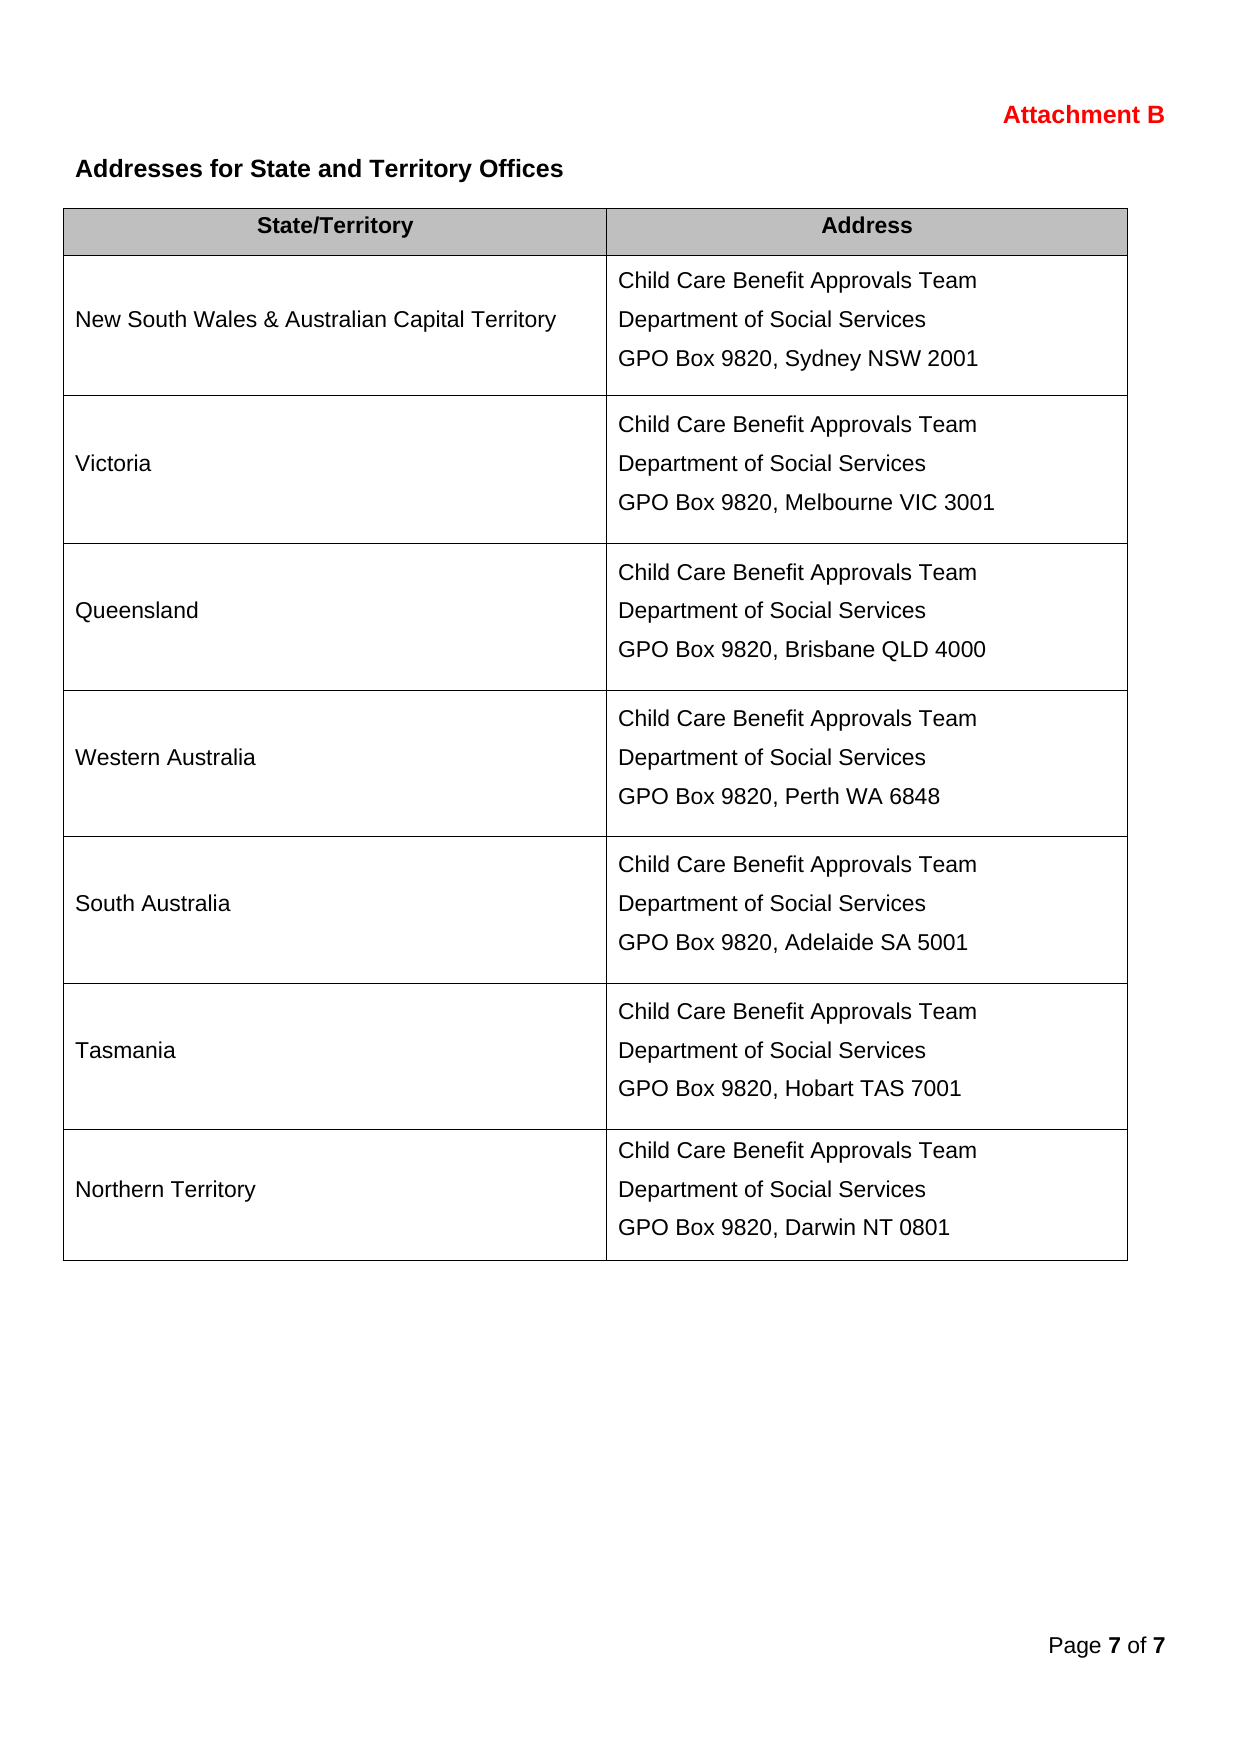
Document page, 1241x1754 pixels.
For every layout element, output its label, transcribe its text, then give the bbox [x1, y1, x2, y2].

table_cell Child Care Benefit Approvals Team Department of Social Services GPO Box 9820, Brisbane QLD 4000 [607, 544, 1127, 690]
text Attachment B [75, 100, 1165, 129]
table_cell Northern Territory [64, 1130, 606, 1260]
table_cell New South Wales & Australian Capital Territory [64, 256, 606, 395]
table_header Address [607, 209, 1127, 255]
table_cell Child Care Benefit Approvals Team Department of Social Services GPO Box 9820, Adelaide SA 5001 [607, 837, 1127, 982]
table_cell Child Care Benefit Approvals Team Department of Social Services GPO Box 9820, Darwin NT 0801 [607, 1130, 1127, 1260]
table_cell Child Care Benefit Approvals Team Department of Social Services GPO Box 9820, Hobart TAS 7001 [607, 984, 1127, 1128]
table_cell Child Care Benefit Approvals Team Department of Social Services GPO Box 9820, Sydney NSW 2001 [607, 256, 1127, 395]
table_cell Western Australia [64, 691, 606, 836]
table_cell Child Care Benefit Approvals Team Department of Social Services GPO Box 9820, Perth WA 6848 [607, 691, 1127, 836]
table_cell Child Care Benefit Approvals Team Department of Social Services GPO Box 9820, Melbourne VIC 3001 [607, 396, 1127, 543]
table_cell Queensland [64, 544, 606, 690]
table_header State/Territory [64, 209, 606, 255]
table_cell South Australia [64, 837, 606, 982]
table_cell Tasmania [64, 984, 606, 1128]
table_cell Victoria [64, 396, 606, 543]
subtitle Addresses for State and Territory Offices [75, 154, 1165, 182]
